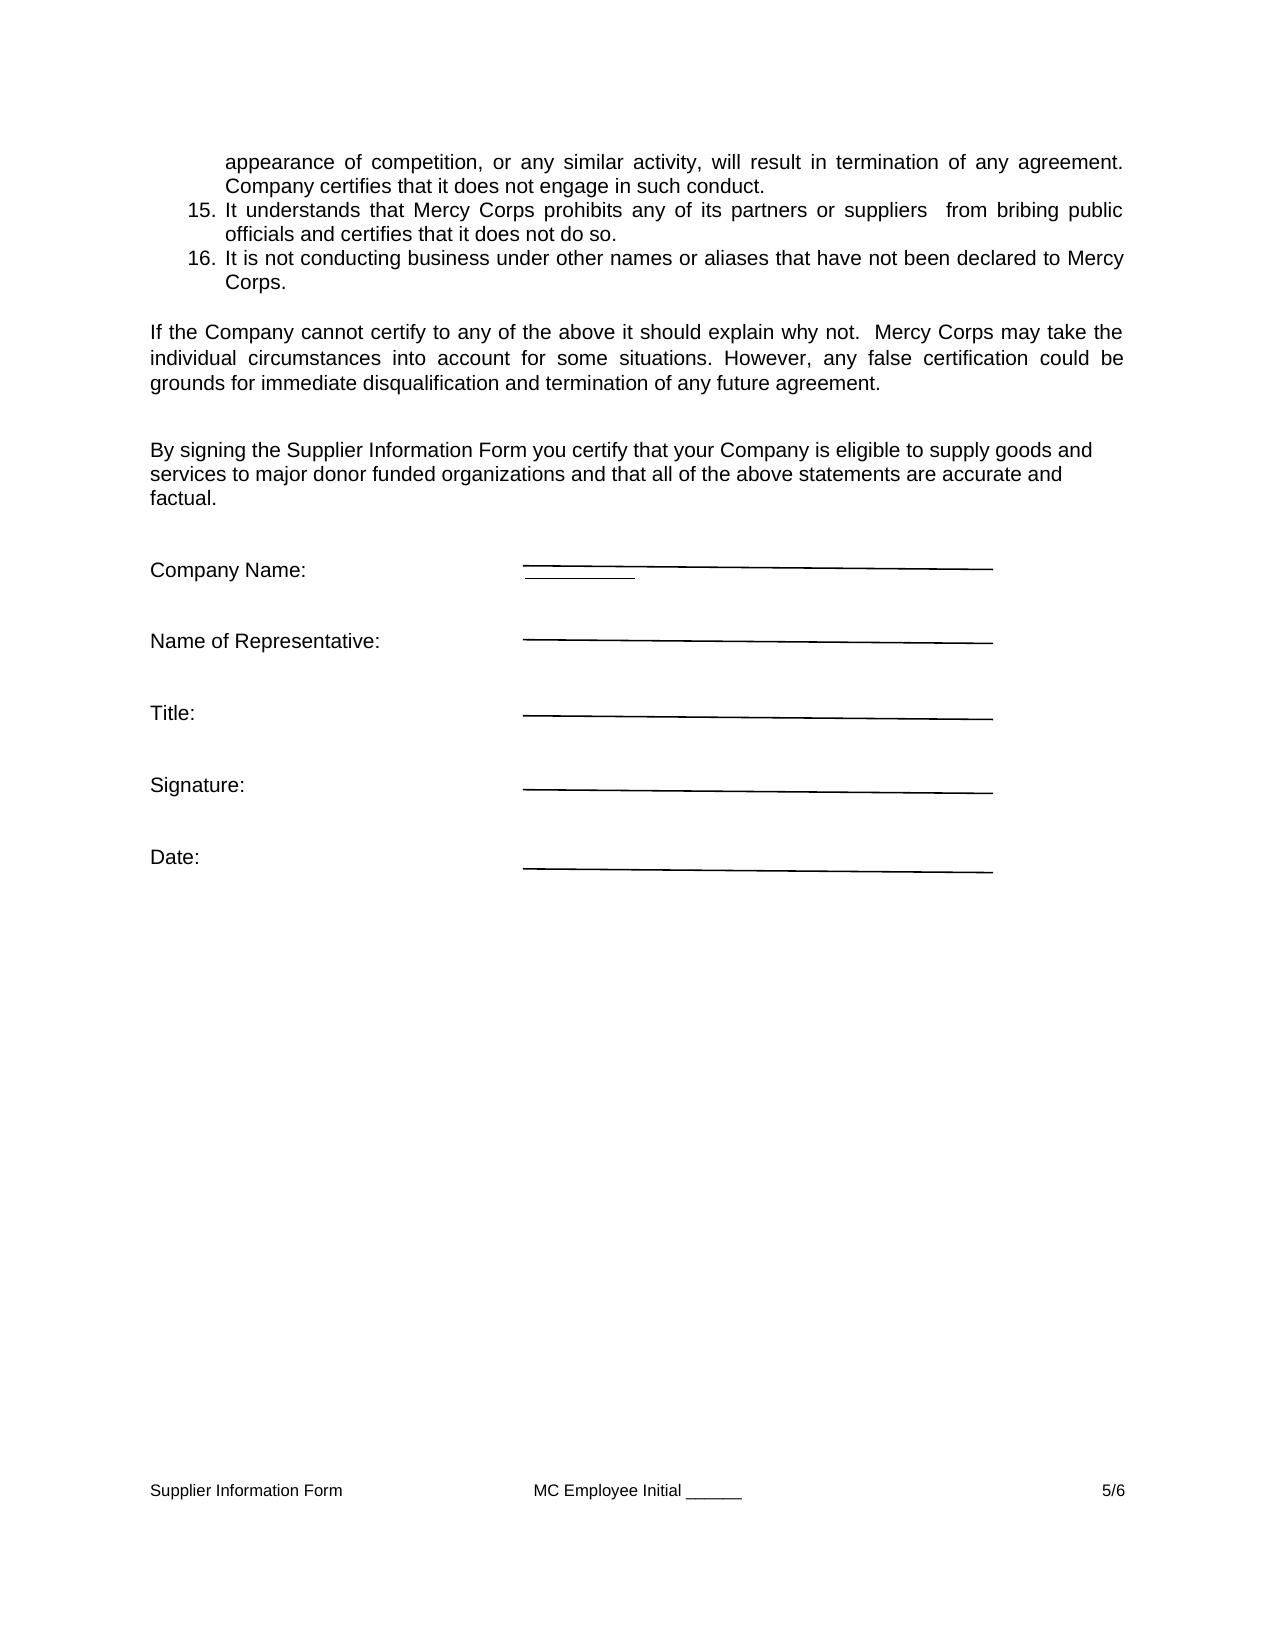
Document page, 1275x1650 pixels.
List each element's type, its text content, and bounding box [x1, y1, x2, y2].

list It is not conducting business under other names or aliases that have not been declared to Mercy Corps. [187, 246, 1125, 294]
list It understands that Mercy Corps prohibits any of its partners or suppliers from bribing public officials and certifies that it does not do so. [187, 198, 1125, 246]
text Date: [150, 845, 1125, 869]
text Title: [150, 701, 1125, 725]
text If the Company cannot certify to any of the above it should explain why not. Mercy Corps may take the individual circumstances into account for some situations. However, any false certification could be grounds for immediate disqualification and termination of any future agreement. [150, 319, 1125, 395]
text By signing the Supplier Information Form you certify that your Company is eligible to supply goods and services to major donor funded organizations and that all of the above statements are accurate and factual. [150, 438, 1125, 509]
text Signature: [150, 773, 1125, 797]
text Company Name: [150, 557, 1125, 581]
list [187, 150, 1125, 198]
text Name of Representative: [150, 629, 1125, 653]
